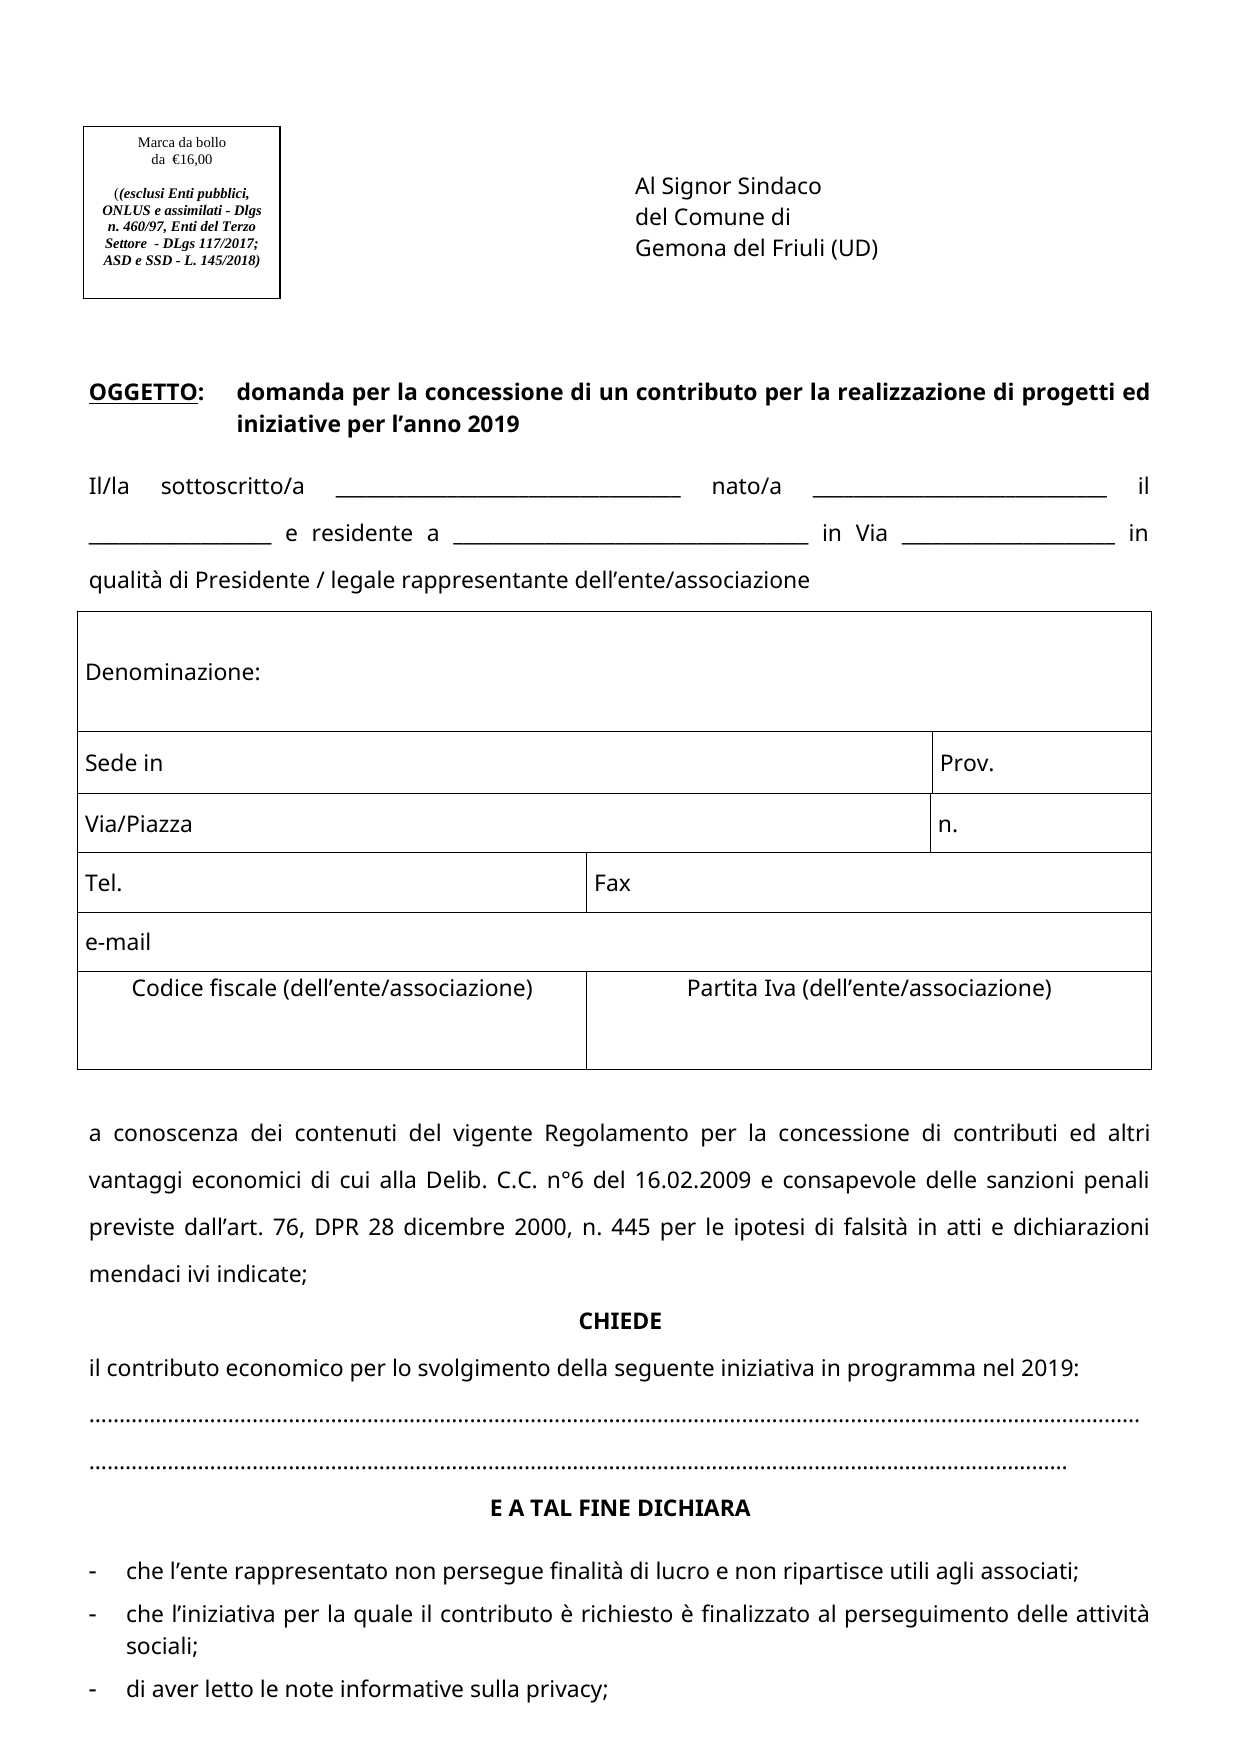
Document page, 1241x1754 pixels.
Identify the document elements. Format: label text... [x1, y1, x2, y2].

table_cell Prov. [933, 732, 1151, 793]
text Il/la sottoscritto/a __________________________________ nato/a _____________________________ il __________________ e residente a ___________________________________ in Via _____________________ in qualità di Presidente / legale rappresentante dell’ente/associazione [89, 470, 1152, 595]
text a conoscenza dei contenuti del vigente Regolamento per la concessione di contributi ed altri vantaggi economici di cui alla Delib. C.C. n°6 del 16.02.2009 e consapevole delle sanzioni penali previste dall’art. 76, DPR 28 dicembre 2000, n. 445 per le ipotesi di falsità in atti e dichiarazioni mendaci ivi indicate; [89, 1117, 1152, 1289]
text Gemona del Friuli (UD) [635, 232, 1152, 264]
table_cell Fax [587, 853, 1151, 912]
table_cell Codice fiscale (dell’ente/associazione) [78, 972, 586, 1069]
table_cell Sede in [78, 732, 932, 793]
text ………………………………………………………………………………………………………………………………………………………………………………………………………………………………………………………………………………………………………… [89, 1398, 1152, 1477]
table_cell Via/Piazza [78, 794, 930, 852]
list che l’iniziativa per la quale il contributo è richiesto è finalizzato al perseguimento delle attività sociali; [89, 1598, 1152, 1661]
text OGGETTO: domanda per la concessione di un contributo per la realizzazione di progetti ed iniziative per l’anno 2019 [89, 376, 1152, 439]
table_cell e-mail [78, 913, 1151, 971]
list che l’ente rappresentato non persegue finalità di lucro e non ripartisce utili agli associati; [89, 1555, 1152, 1586]
text E A TAL FINE DICHIARA [89, 1492, 1152, 1523]
list di aver letto le note informative sulla privacy; [89, 1673, 1152, 1705]
text del Comune di [635, 201, 1152, 232]
table_cell Tel. [78, 853, 586, 912]
table_cell n. [931, 794, 1151, 852]
text Al Signor Sindaco [605, 170, 1152, 201]
subtitle CHIEDE [89, 1305, 1152, 1336]
text il contributo economico per lo svolgimento della seguente iniziativa in programma nel 2019: [89, 1352, 1152, 1383]
table_header Denominazione: [78, 612, 1151, 731]
table_cell Partita Iva (dell’ente/associazione) [587, 972, 1151, 1069]
